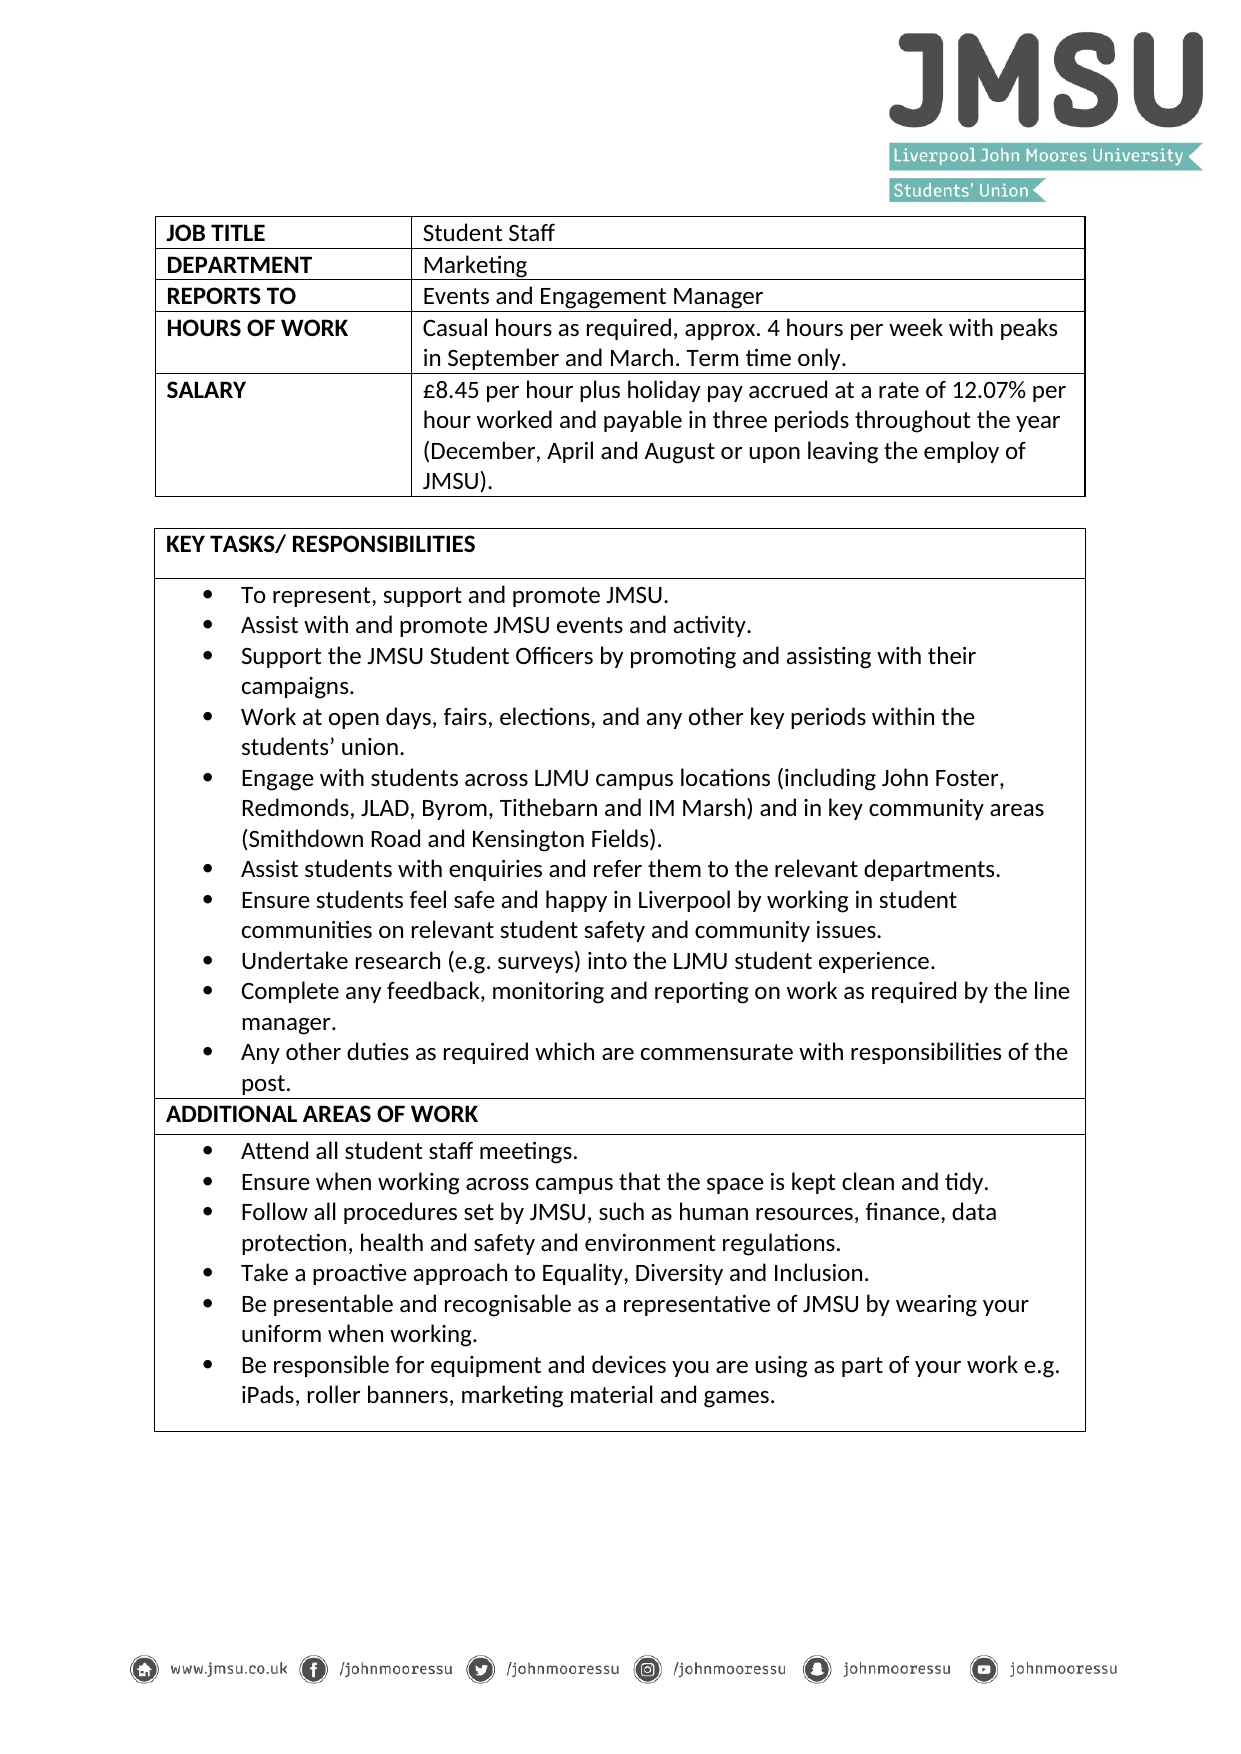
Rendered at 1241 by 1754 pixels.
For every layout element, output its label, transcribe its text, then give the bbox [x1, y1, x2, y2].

table_cell ADDITIONAL AREAS OF WORK [155, 1099, 1085, 1134]
picture [90, 1632, 1150, 1709]
table_header KEY TASKS/ RESPONSIBILITIES [155, 529, 1085, 578]
table_cell HOURS OF WORK [156, 312, 411, 373]
table_cell DEPARTMENT [156, 249, 411, 279]
table_cell To represent, support and promote JMSU. Assist with and promote JMSU events and activity. Support the JMSU Student Officers by promoting and assisting with their campaigns. Work at open days, fairs, elections, and any other key periods within the students’ union. Engage with students across LJMU campus locations (including John Foster, Redmonds, JLAD, Byrom, Tithebarn and IM Marsh) and in key community areas (Smithdown Road and Kensington Fields). Assist students with enquiries and refer them to the relevant departments. Ensure students feel safe and happy in Liverpool by working in student communities on relevant student safety and community issues. Undertake research (e.g. surveys) into the LJMU student experience. Complete any feedback, monitoring and reporting on work as required by the line manager. Any other duties as required which are commensurate with responsibilities of the post. [155, 579, 1085, 1098]
table_header Student Staff [412, 217, 1084, 248]
table_cell £8.45 per hour plus holiday pay accrued at a rate of 12.07% per hour worked and payable in three periods throughout the year (December, April and August or upon leaving the employ of JMSU). [412, 374, 1084, 496]
table_cell REPORTS TO [156, 280, 411, 311]
table_header JOB TITLE [156, 217, 411, 248]
table_cell Attend all student staff meetings. Ensure when working across campus that the space is kept clean and tidy. Follow all procedures set by JMSU, such as human resources, finance, data protection, health and safety and environment regulations. Take a proactive approach to Equality, Diversity and Inclusion. Be presentable and recognisable as a representative of JMSU by wearing your uniform when working. Be responsible for equipment and devices you are using as part of your work e.g. iPads, roller banners, marketing material and games. [155, 1135, 1085, 1431]
table_cell SALARY [156, 374, 411, 496]
table_cell Events and Engagement Manager [412, 280, 1084, 311]
table_cell Casual hours as required, approx. 4 hours per week with peaks in September and March. Term time only. [412, 312, 1084, 373]
picture [876, 19, 1224, 217]
table_cell Marketing [412, 249, 1084, 279]
